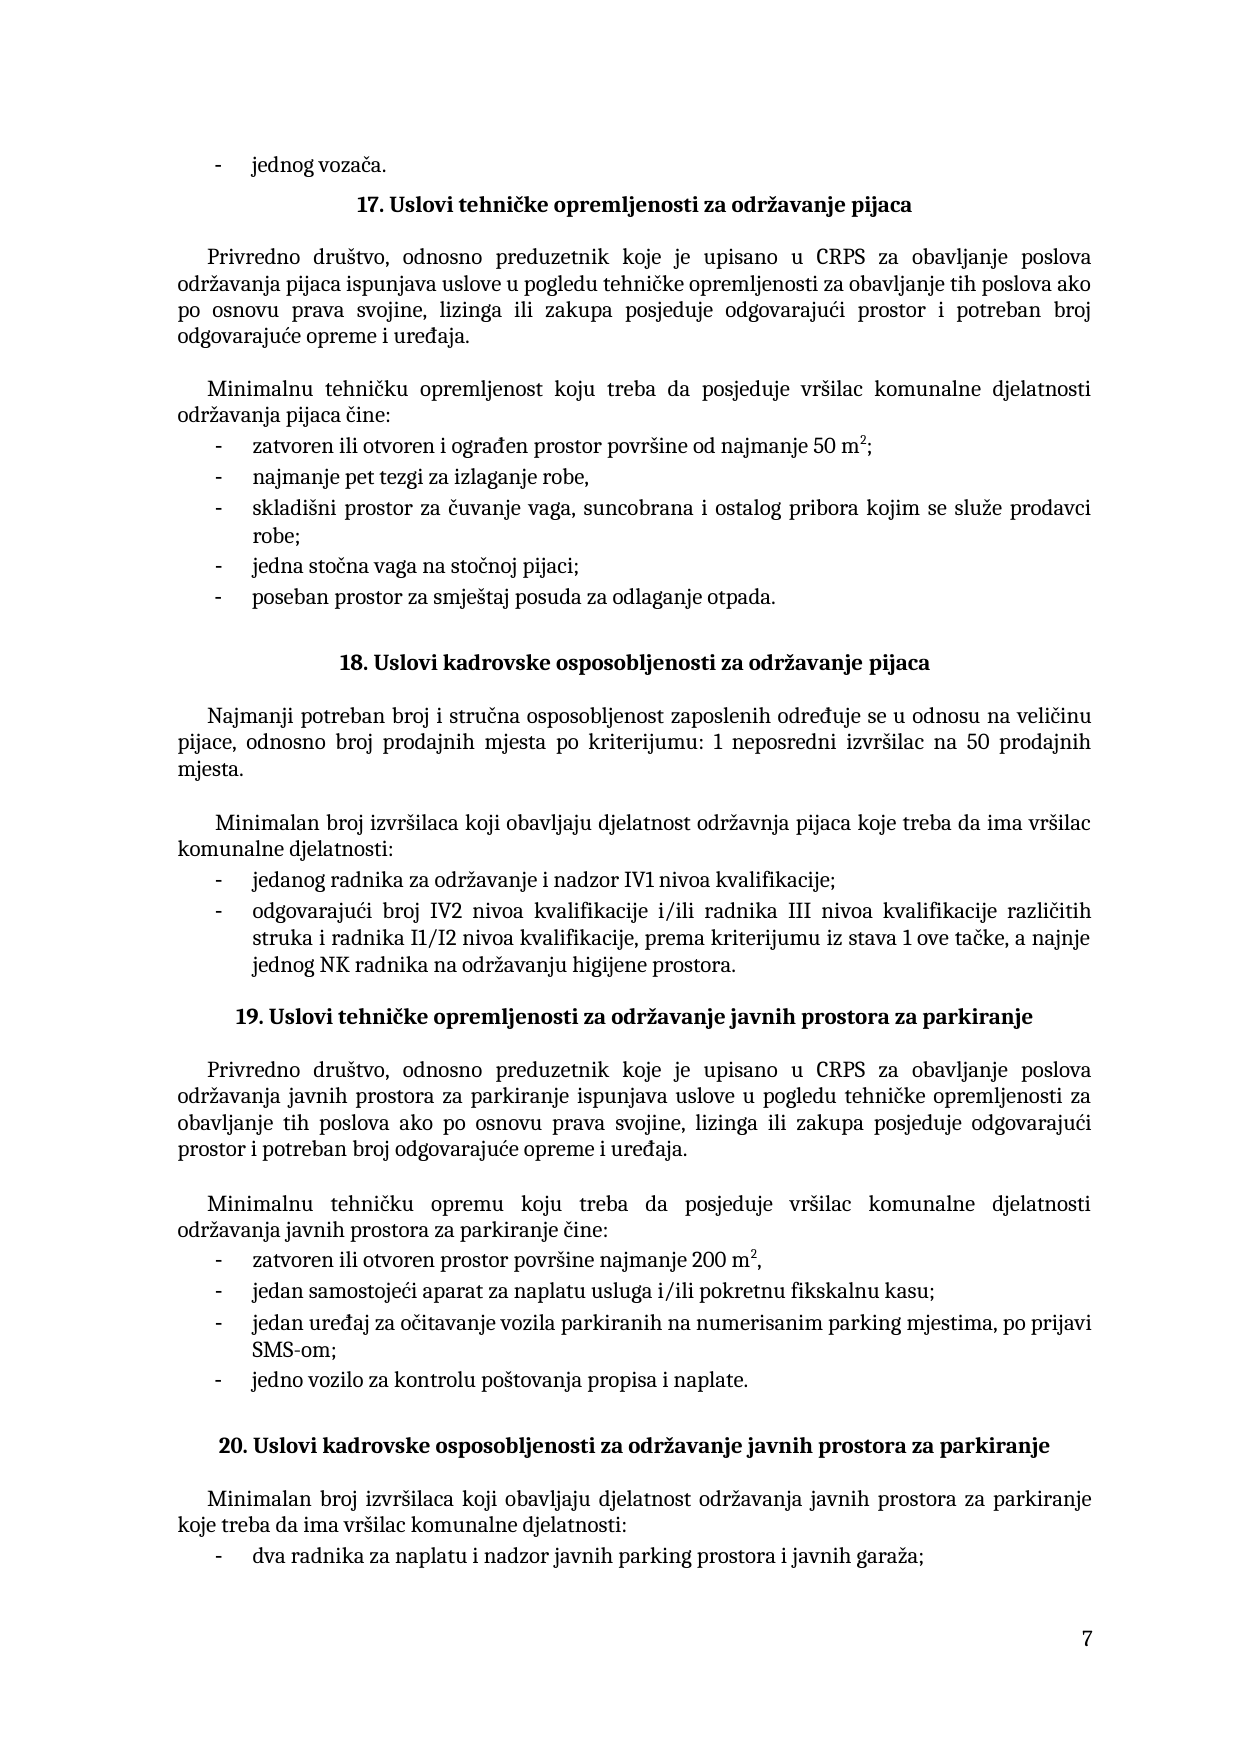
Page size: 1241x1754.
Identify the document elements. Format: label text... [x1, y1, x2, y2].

list najmanje pet tezgi za izlaganje robe, [215, 460, 1092, 491]
list zatvoren ili otvoren i ograđen prostor površine od najmanje 50 m2; [215, 429, 1092, 460]
text 18. Uslovi kadrovske osposobljenosti za održavanje pijaca [177, 650, 1092, 676]
text Minimalan broj izvršilaca koji obavljaju djelatnost održavnja pijaca koje treba da ima vršilac komunalne djelatnosti: [177, 810, 1092, 863]
text Najmanji potreban broj i stručna osposobljenost zaposlenih određuje se u odnosu na veličinu pijace, odnosno broj prodajnih mjesta po kriterijumu: 1 neposredni izvršilac na 50 prodajnih mjesta. [177, 703, 1092, 782]
list poseban prostor za smještaj posuda za odlaganje otpada. [214, 580, 1092, 611]
list Privredno društvo, odnosno preduzetnik koje je upisano u CRPS za obavljanje poslova održavanja pijaca ispunjava uslove u pogledu tehničke opremljenosti za obavljanje tih poslova ako po osnovu prava svojine, lizinga ili zakupa posjeduje odgovarajući prostor i potreban broj odgovarajuće opreme i uređaja. [177, 244, 1092, 349]
list dva radnika za naplatu i nadzor javnih parking prostora i javnih garaža; [215, 1539, 1092, 1570]
list jednog vozača. [214, 148, 1092, 179]
list jedan samostojeći aparat za naplatu usluga i/ili pokretnu fikskalnu kasu; [215, 1274, 1092, 1306]
list jedanog radnika za održavanje i nadzor IV1 nivoa kvalifikacije; [215, 863, 1092, 894]
text Minimalan broj izvršilaca koji obavljaju djelatnost održavanja javnih prostora za parkiranje koje treba da ima vršilac komunalne djelatnosti: [177, 1486, 1092, 1539]
list jedan uređaj za očitavanje vozila parkiranih na numerisanim parking mjestima, po prijavi SMS-om; [215, 1306, 1092, 1363]
list jedno vozilo za kontrolu poštovanja propisa i naplate. [214, 1363, 1092, 1394]
text Minimalnu tehničku opremljenost koju treba da posjeduje vršilac komunalne djelatnosti održavanja pijaca čine: [177, 376, 1092, 429]
list jedna stočna vaga na stočnoj pijaci; [215, 549, 1092, 580]
text 19. Uslovi tehničke opremljenosti za održavanje javnih prostora za parkiranje [177, 1004, 1092, 1031]
list Privredno društvo, odnosno preduzetnik koje je upisano u CRPS za obavljanje poslova održavanja javnih prostora za parkiranje ispunjava uslove u pogledu tehničke opremljenosti za obavljanje tih poslova ako po osnovu prava svojine, lizinga ili zakupa posjeduje odgovarajući prostor i potreban broj odgovarajuće opreme i uređaja. [177, 1057, 1092, 1162]
text 20. Uslovi kadrovske osposobljenosti za održavanje javnih prostora za parkiranje [177, 1433, 1092, 1459]
list skladišni prostor za čuvanje vaga, suncobrana i ostalog pribora kojim se služe prodavci robe; [215, 491, 1092, 549]
text Minimalnu tehničku opremu koju treba da posjeduje vršilac komunalne djelatnosti održavanja javnih prostora za parkiranje čine: [177, 1190, 1092, 1243]
list zatvoren ili otvoren prostor površine najmanje 200 m2, [215, 1243, 1092, 1274]
text 17. Uslovi tehničke opremljenosti za održavanje pijaca [177, 191, 1092, 218]
list odgovarajući broj IV2 nivoa kvalifikacije i/ili radnika III nivoa kvalifikacije različitih struka i radnika I1/I2 nivoa kvalifikacije, prema kriterijumu iz stava 1 ove tačke, a najnje jednog NK radnika na održavanju higijene prostora. [215, 894, 1092, 978]
